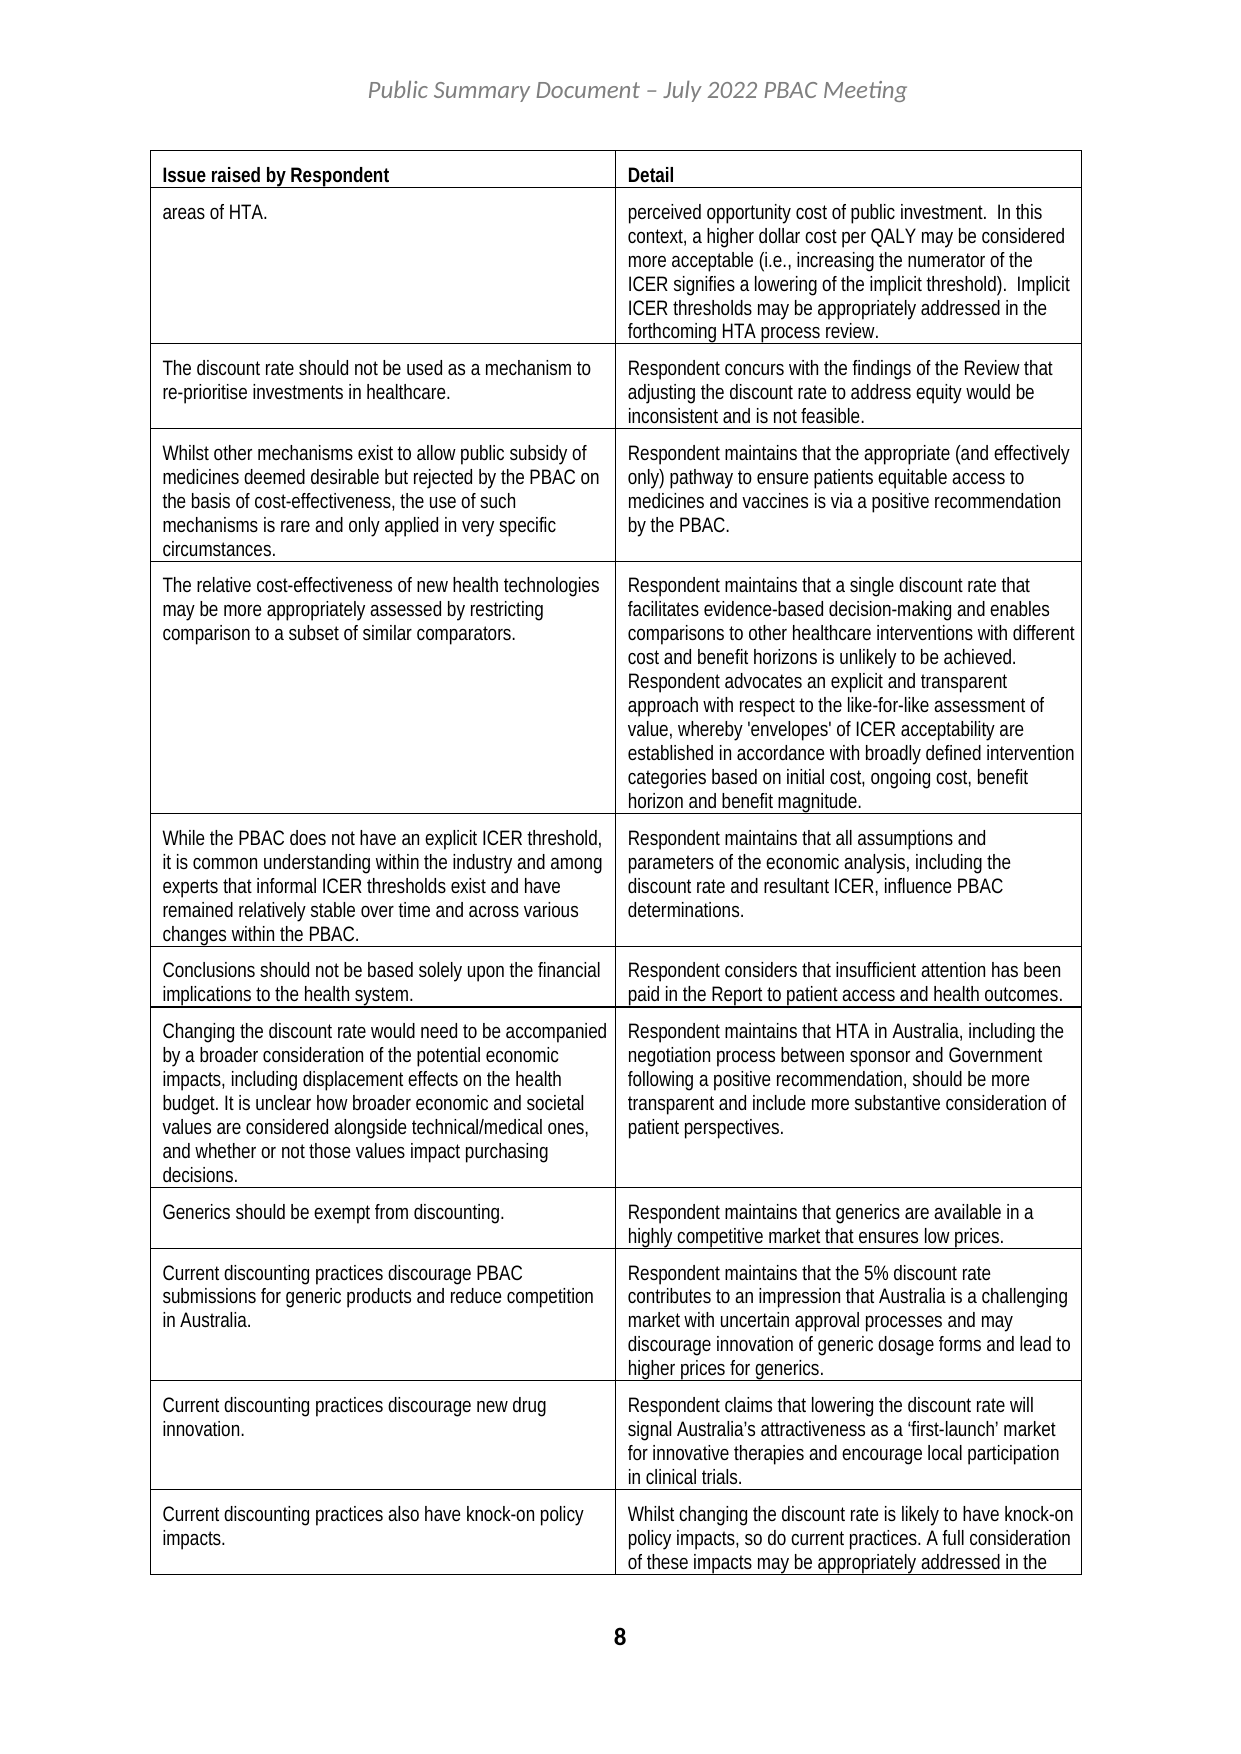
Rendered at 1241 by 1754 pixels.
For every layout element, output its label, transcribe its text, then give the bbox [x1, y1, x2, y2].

table_cell While the PBAC does not have an explicit ICER threshold, it is common understanding within the industry and among experts that informal ICER thresholds exist and have remained relatively stable over time and across various changes within the PBAC. [151, 814, 615, 946]
table_cell Changing the discount rate would need to be accompanied by a broader consideration of the potential economic impacts, including displacement effects on the health budget. It is unclear how broader economic and societal values are considered alongside technical/medical ones, and whether or not those values impact purchasing decisions. [151, 1008, 615, 1187]
table_cell Respondent claims that lowering the discount rate will signal Australia’s attractiveness as a ‘first-launch’ market for innovative therapies and encourage local participation in clinical trials. [616, 1381, 1081, 1489]
table_cell Respondent maintains that the 5% discount rate contributes to an impression that Australia is a challenging market with uncertain approval processes and may discourage innovation of generic dosage forms and lead to higher prices for generics. [616, 1249, 1081, 1380]
table_cell Respondent considers that insufficient attention has been paid in the Report to patient access and health outcomes. [616, 947, 1081, 1006]
table_cell Respondent maintains that all assumptions and parameters of the economic analysis, including the discount rate and resultant ICER, influence PBAC determinations. [616, 814, 1081, 946]
table_cell The relative cost-effectiveness of new health technologies may be more appropriately assessed by restricting comparison to a subset of similar comparators. [151, 562, 615, 813]
table_cell Current discounting practices discourage new drug innovation. [151, 1381, 615, 1489]
table_cell Whilst other mechanisms exist to allow public subsidy of medicines deemed desirable but rejected by the PBAC on the basis of cost-effectiveness, the use of such mechanisms is rare and only applied in very specific circumstances. [151, 429, 615, 561]
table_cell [616, 188, 1081, 343]
table_header Issue raised by Respondent [151, 151, 615, 187]
table_cell Respondent maintains that a single discount rate that facilitates evidence-based decision-making and enables comparisons to other healthcare interventions with different cost and benefit horizons is unlikely to be achieved. Respondent advocates an explicit and transparent approach with respect to the like-for-like assessment of value, whereby 'envelopes' of ICER acceptability are established in accordance with broadly defined intervention categories based on initial cost, ongoing cost, benefit horizon and benefit magnitude. [616, 562, 1081, 813]
table_header Detail [616, 151, 1081, 187]
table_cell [151, 1490, 615, 1573]
table_cell Conclusions should not be based solely upon the financial implications to the health system. [151, 947, 615, 1006]
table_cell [151, 188, 615, 343]
table_cell The discount rate should not be used as a mechanism to re-prioritise investments in healthcare. [151, 344, 615, 428]
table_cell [616, 1490, 1081, 1573]
table_cell Respondent concurs with the findings of the Review that adjusting the discount rate to address equity would be inconsistent and is not feasible. [616, 344, 1081, 428]
table_cell Respondent maintains that the appropriate (and effectively only) pathway to ensure patients equitable access to medicines and vaccines is via a positive recommendation by the PBAC. [616, 429, 1081, 561]
table_cell Respondent maintains that generics are available in a highly competitive market that ensures low prices. [616, 1188, 1081, 1248]
table_cell Current discounting practices discourage PBAC submissions for generic products and reduce competition in Australia. [151, 1249, 615, 1380]
table_cell Respondent maintains that HTA in Australia, including the negotiation process between sponsor and Government following a positive recommendation, should be more transparent and include more substantive consideration of patient perspectives. [616, 1008, 1081, 1187]
table_cell Generics should be exempt from discounting. [151, 1188, 615, 1248]
